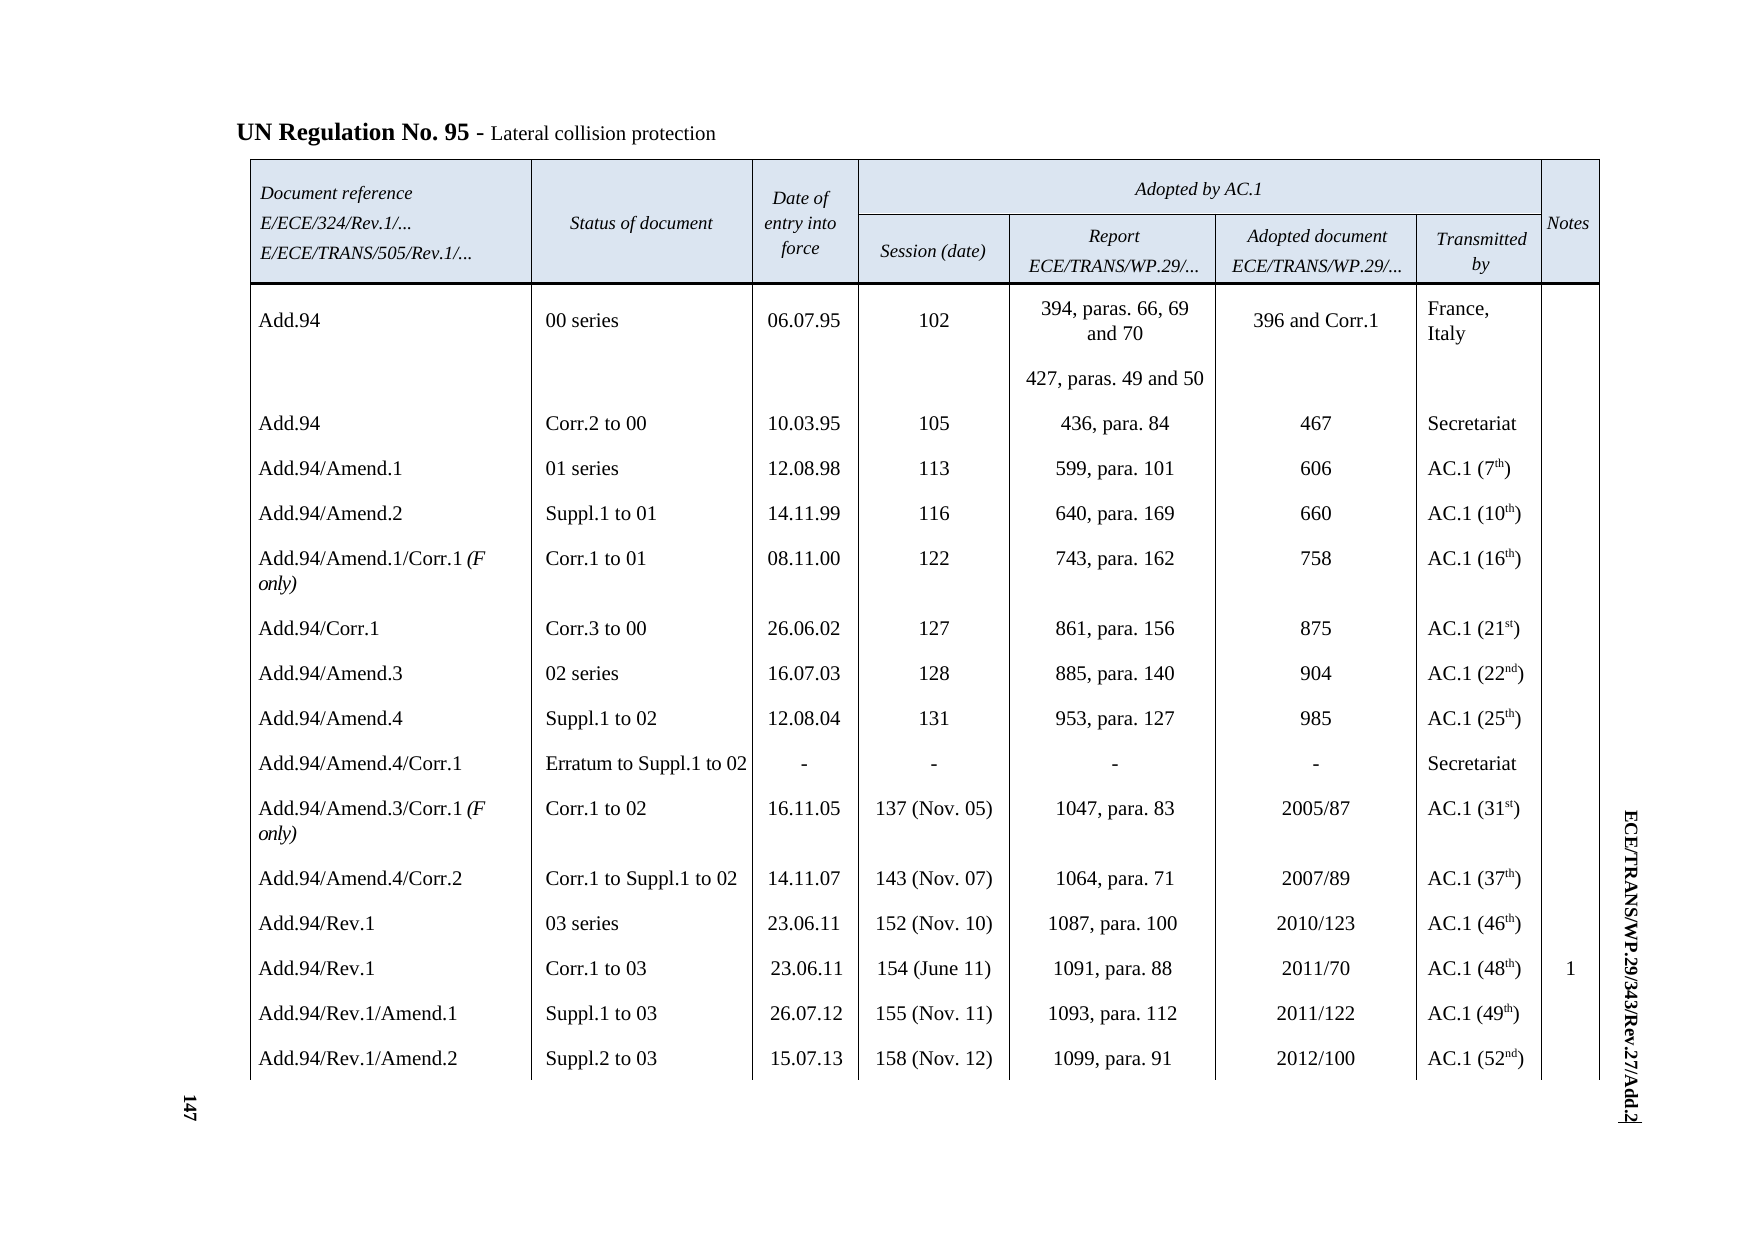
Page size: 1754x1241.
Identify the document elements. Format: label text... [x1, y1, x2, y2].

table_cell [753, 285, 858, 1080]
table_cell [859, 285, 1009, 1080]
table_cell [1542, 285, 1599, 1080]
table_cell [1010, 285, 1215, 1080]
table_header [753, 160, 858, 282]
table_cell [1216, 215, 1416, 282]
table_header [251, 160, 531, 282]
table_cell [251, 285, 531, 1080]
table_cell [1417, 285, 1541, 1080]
text UN Regulation No. 95 - Lateral collision protection [236, 118, 1459, 146]
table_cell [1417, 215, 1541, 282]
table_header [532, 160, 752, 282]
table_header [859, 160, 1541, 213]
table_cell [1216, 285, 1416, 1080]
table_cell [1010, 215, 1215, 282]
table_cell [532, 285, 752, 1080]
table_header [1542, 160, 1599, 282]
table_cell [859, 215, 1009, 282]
